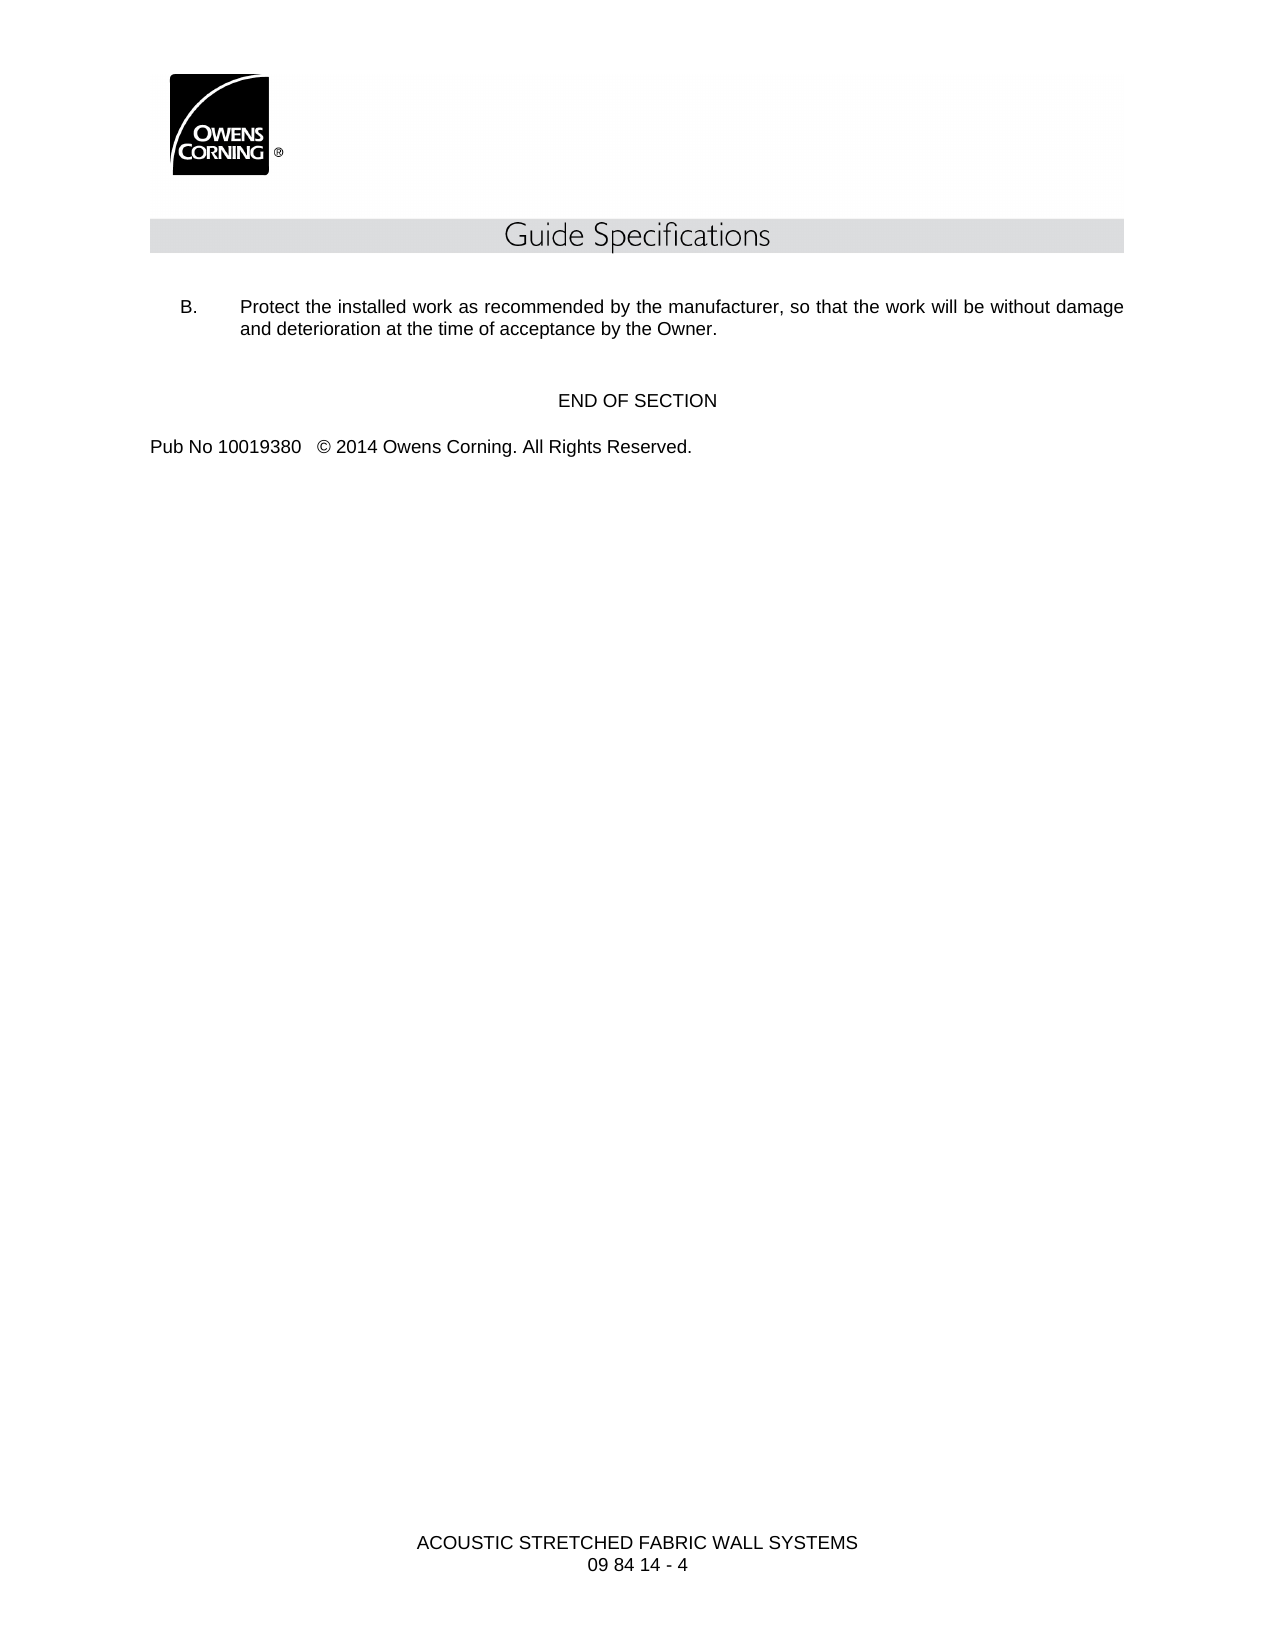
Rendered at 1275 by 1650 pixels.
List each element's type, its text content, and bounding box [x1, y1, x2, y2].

text END OF SECTION [150, 389, 1125, 411]
text Pub No 10019380 © 2014 Owens Corning. All Rights Reserved. [150, 436, 1125, 458]
text Protect the installed work as recommended by the manufacturer, so that the work will be without damage and deterioration at the time of acceptance by the Owner. [180, 296, 1125, 339]
picture [150, 74, 1124, 254]
